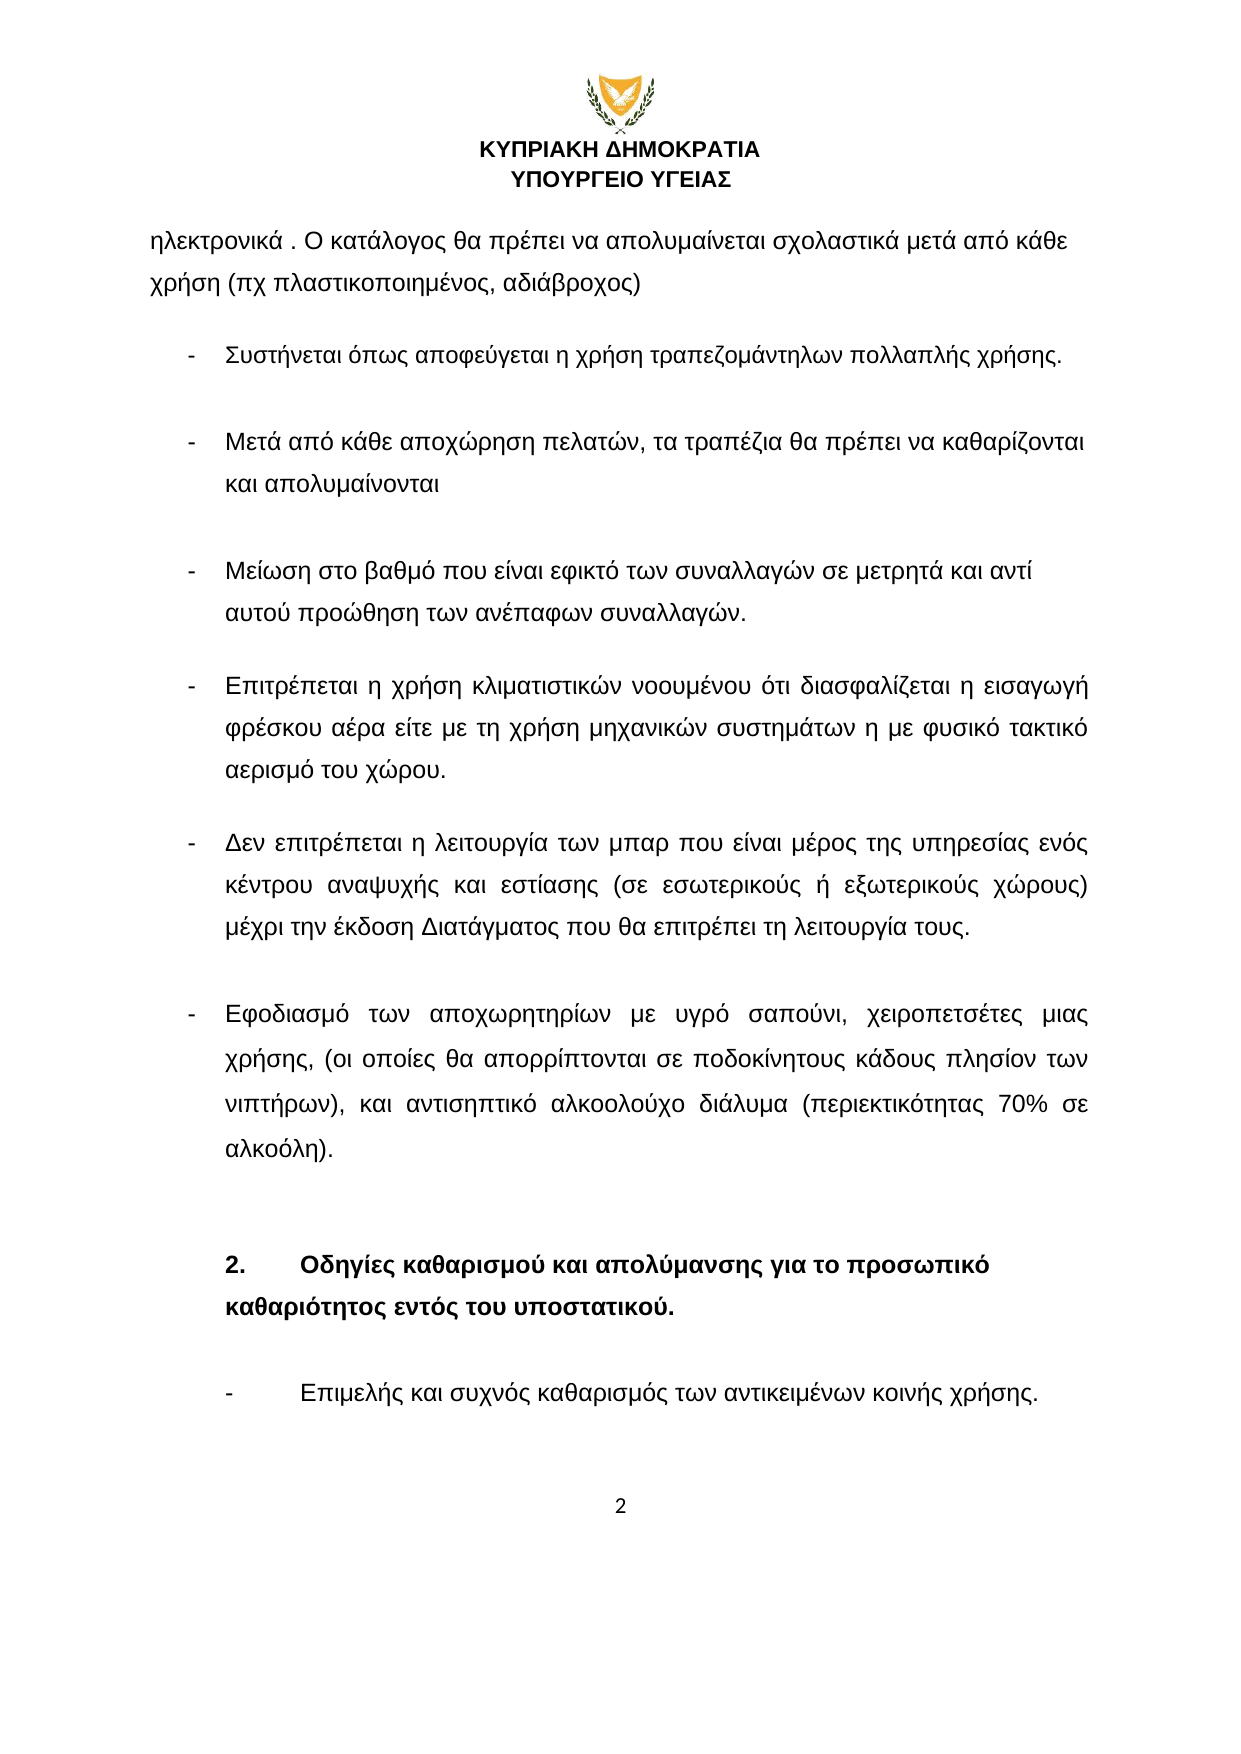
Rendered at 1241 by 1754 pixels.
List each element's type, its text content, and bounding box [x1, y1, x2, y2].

list Μετά από κάθε αποχώρηση πελατών, τα τραπέζια θα πρέπει να καθαρίζονται και απολυμαίνονται [187, 427, 1089, 497]
list Δεν επιτρέπεται η λειτουργία των μπαρ που είναι μέρος της υπηρεσίας ενός κέντρου αναψυχής και εστίασης (σε εσωτερικούς ή εξωτερικούς χώρους) μέχρι την έκδοση Διατάγματος που θα επιτρέπει τη λειτουργία τους. [187, 828, 1089, 941]
list Εφοδιασμό των αποχωρητηρίων με υγρό σαπούνι, χειροπετσέτες μιας χρήσης, (οι οποίες θα απορρίπτονται σε ποδοκίνητους κάδους πλησίον των νιπτήρων), και αντισηπτικό αλκοολούχο διάλυμα (περιεκτικότητας 70% σε αλκοόλη). [187, 999, 1089, 1162]
list Επιμελής και συχνός καθαρισμός των αντικειμένων κοινής χρήσης. [225, 1378, 1090, 1407]
text ΥΠΟΥΡΓΕΙΟ ΥΓΕΙΑΣ [150, 166, 1092, 193]
list Οδηγίες καθαρισμού και απολύμανσης για το προσωπικό καθαριότητος εντός του υποστατικού. [225, 1251, 1089, 1321]
text ηλεκτρονικά . Ο κατάλογος θα πρέπει να απολυμαίνεται σχολαστικά μετά από κάθε χρήση (πχ πλαστικοποιημένος, αδιάβροχος) [150, 226, 1089, 296]
list Επιτρέπεται η χρήση κλιματιστικών νοουμένου ότι διασφαλίζεται η εισαγωγή φρέσκου αέρα είτε με τη χρήση μηχανικών συστημάτων η με φυσικό τακτικό αερισμό του χώρου. [187, 671, 1089, 784]
text ΚΥΠΡΙΑΚΗ ΔΗΜΟΚΡΑΤΙΑ [150, 136, 1089, 162]
picture [585, 73, 655, 135]
list Μείωση στο βαθμό που είναι εφικτό των συναλλαγών σε μετρητά και αντί αυτού προώθηση των ανέπαφων συναλλαγών. [187, 556, 1089, 626]
list Συστήνεται όπως αποφεύγεται η χρήση τραπεζομάντηλων πολλαπλής χρήσης. [187, 341, 1090, 368]
text 2 [614, 1492, 1090, 1519]
